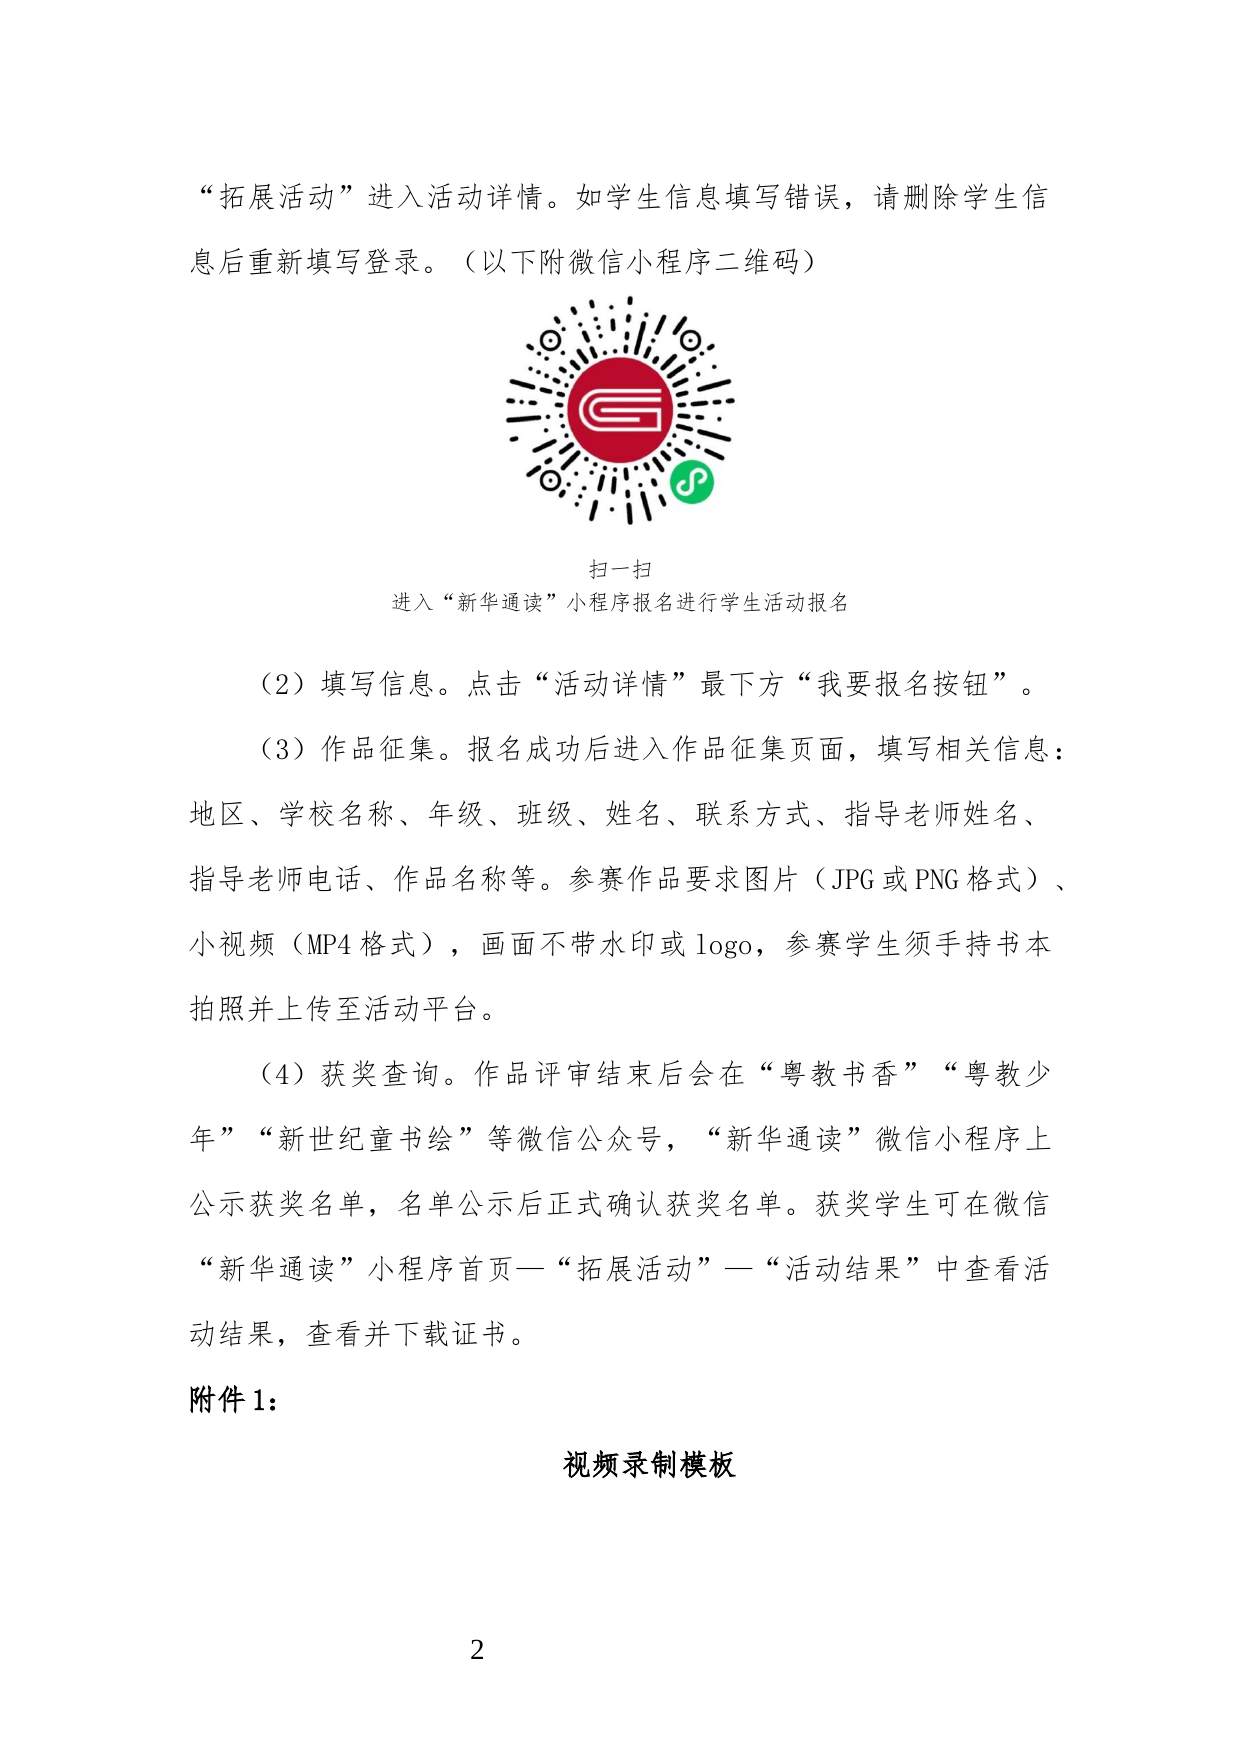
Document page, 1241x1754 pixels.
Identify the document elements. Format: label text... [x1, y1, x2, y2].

list 获奖查询。作品评审结束后会在“粤教书香”“粤教少年”“新世纪童书绘”等微信公众号，“新华通读”微信小程序上公示获奖名单，名单公示后正式确认获奖名单。获奖学生可在微信“新华通读”小程序首页—“拓展活动”—“活动结果”中查看活动结果，查看并下载证书。 [187, 1039, 1053, 1364]
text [187, 162, 1053, 292]
text （3）作品征集。报名成功后进入作品征集页面，填写相关信息：地区、学校名称、年级、班级、姓名、联系方式、指导老师姓名、指导老师电话、作品名称等。参赛作品要求图片（JPG或PNG格式）、小视频（MP4格式），画面不带水印或logo，参赛学生须手持书本拍照并上传至活动平台。 [187, 714, 1053, 1039]
text 扫一扫 [187, 552, 1053, 584]
text 附件1： [187, 1364, 1053, 1429]
text 进入“新华通读”小程序报名进行学生活动报名 [187, 584, 1053, 617]
text 视频录制模板 [187, 1429, 1053, 1494]
picture [501, 292, 739, 529]
text （2）填写信息。点击“活动详情”最下方“我要报名按钮”。 [187, 649, 1053, 714]
